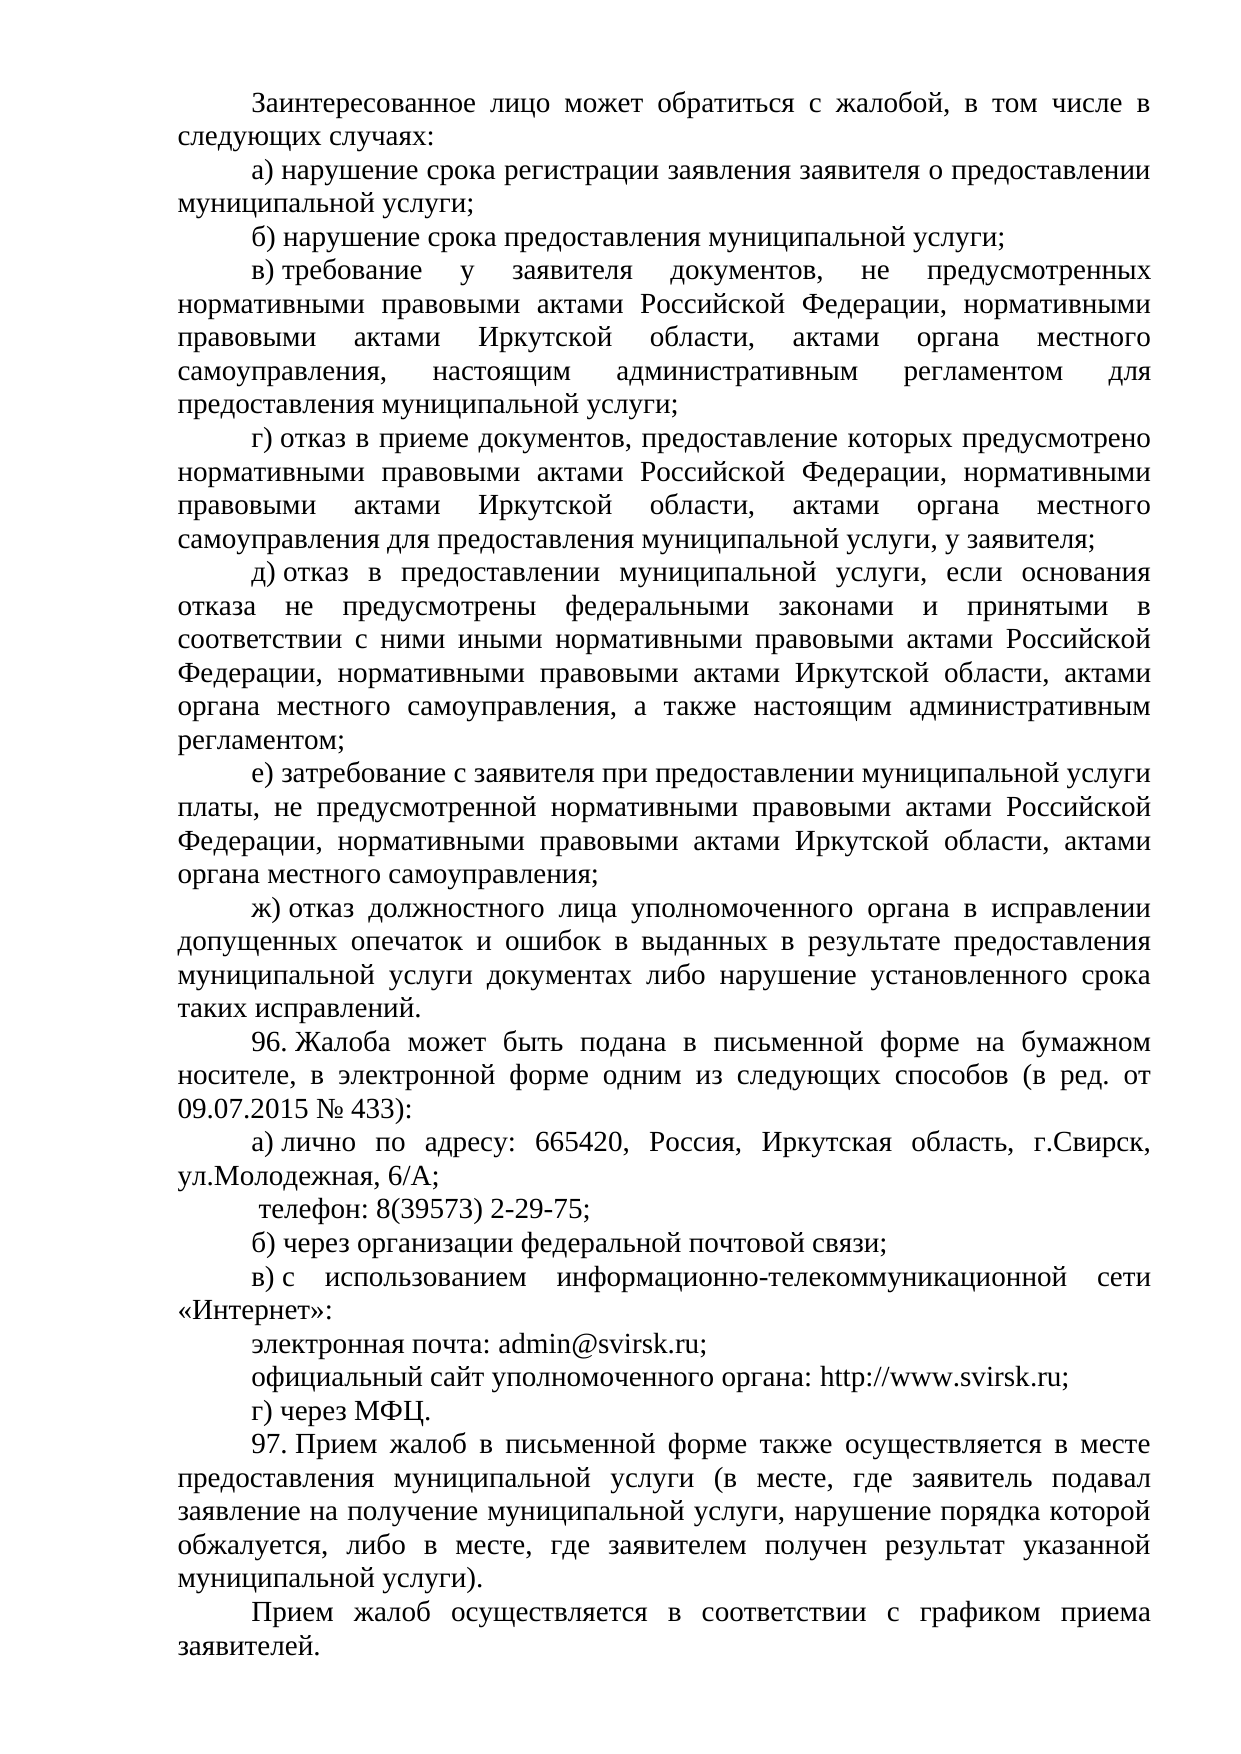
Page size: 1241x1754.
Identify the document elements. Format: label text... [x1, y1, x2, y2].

text телефон: 8(39573) 2-29-75; [177, 1192, 1152, 1225]
text 96. Жалоба может быть подана в письменной форме на бумажном носителе, в электронной форме одним из следующих способов (в ред. от 09.07.2015 № 433): [177, 1024, 1152, 1124]
text г) через МФЦ. [177, 1393, 1152, 1426]
text а) лично по адресу: 665420, Россия, Иркутская область, г.Свирск, ул.Молодежная, 6/А; [177, 1124, 1152, 1192]
text электронная почта: admin@svirsk.ru; [177, 1326, 1152, 1359]
text официальный сайт уполномоченного органа: http://www.svirsk.ru; [177, 1359, 1152, 1393]
text б) через организации федеральной почтовой связи; [177, 1225, 1152, 1259]
text д) отказ в предоставлении муниципальной услуги, если основания отказа не предусмотрены федеральными законами и принятыми в соответствии с ними иными нормативными правовыми актами Российской Федерации, нормативными правовыми актами Иркутской области, актами органа местного самоуправления, а также настоящим административным регламентом; [177, 554, 1152, 756]
text в) с использованием информационно-телекоммуникационной сети «Интернет»: [177, 1259, 1152, 1326]
text ж) отказ должностного лица уполномоченного органа в исправлении допущенных опечаток и ошибок в выданных в результате предоставления муниципальной услуги документах либо нарушение установленного срока таких исправлений. [177, 890, 1152, 1024]
text Прием жалоб осуществляется в соответствии с графиком приема заявителей. [177, 1594, 1152, 1661]
text г) отказ в приеме документов, предоставление которых предусмотрено нормативными правовыми актами Российской Федерации, нормативными правовыми актами Иркутской области, актами органа местного самоуправления для предоставления муниципальной услуги, у заявителя; [177, 420, 1152, 554]
text е) затребование с заявителя при предоставлении муниципальной услуги платы, не предусмотренной нормативными правовыми актами Российской Федерации, нормативными правовыми актами Иркутской области, актами органа местного самоуправления; [177, 756, 1152, 890]
text а) нарушение срока регистрации заявления заявителя о предоставлении муниципальной услуги; [177, 152, 1152, 219]
text Заинтересованное лицо может обратиться с жалобой, в том числе в следующих случаях: [177, 85, 1152, 152]
text 97. Прием жалоб в письменной форме также осуществляется в месте предоставления муниципальной услуги (в месте, где заявитель подавал заявление на получение муниципальной услуги, нарушение порядка которой обжалуется, либо в месте, где заявителем получен результат указанной муниципальной услуги). [177, 1426, 1152, 1594]
text в) требование у заявителя документов, не предусмотренных нормативными правовыми актами Российской Федерации, нормативными правовыми актами Иркутской области, актами органа местного самоуправления, настоящим административным регламентом для предоставления муниципальной услуги; [177, 252, 1152, 420]
text б) нарушение срока предоставления муниципальной услуги; [177, 219, 1152, 252]
